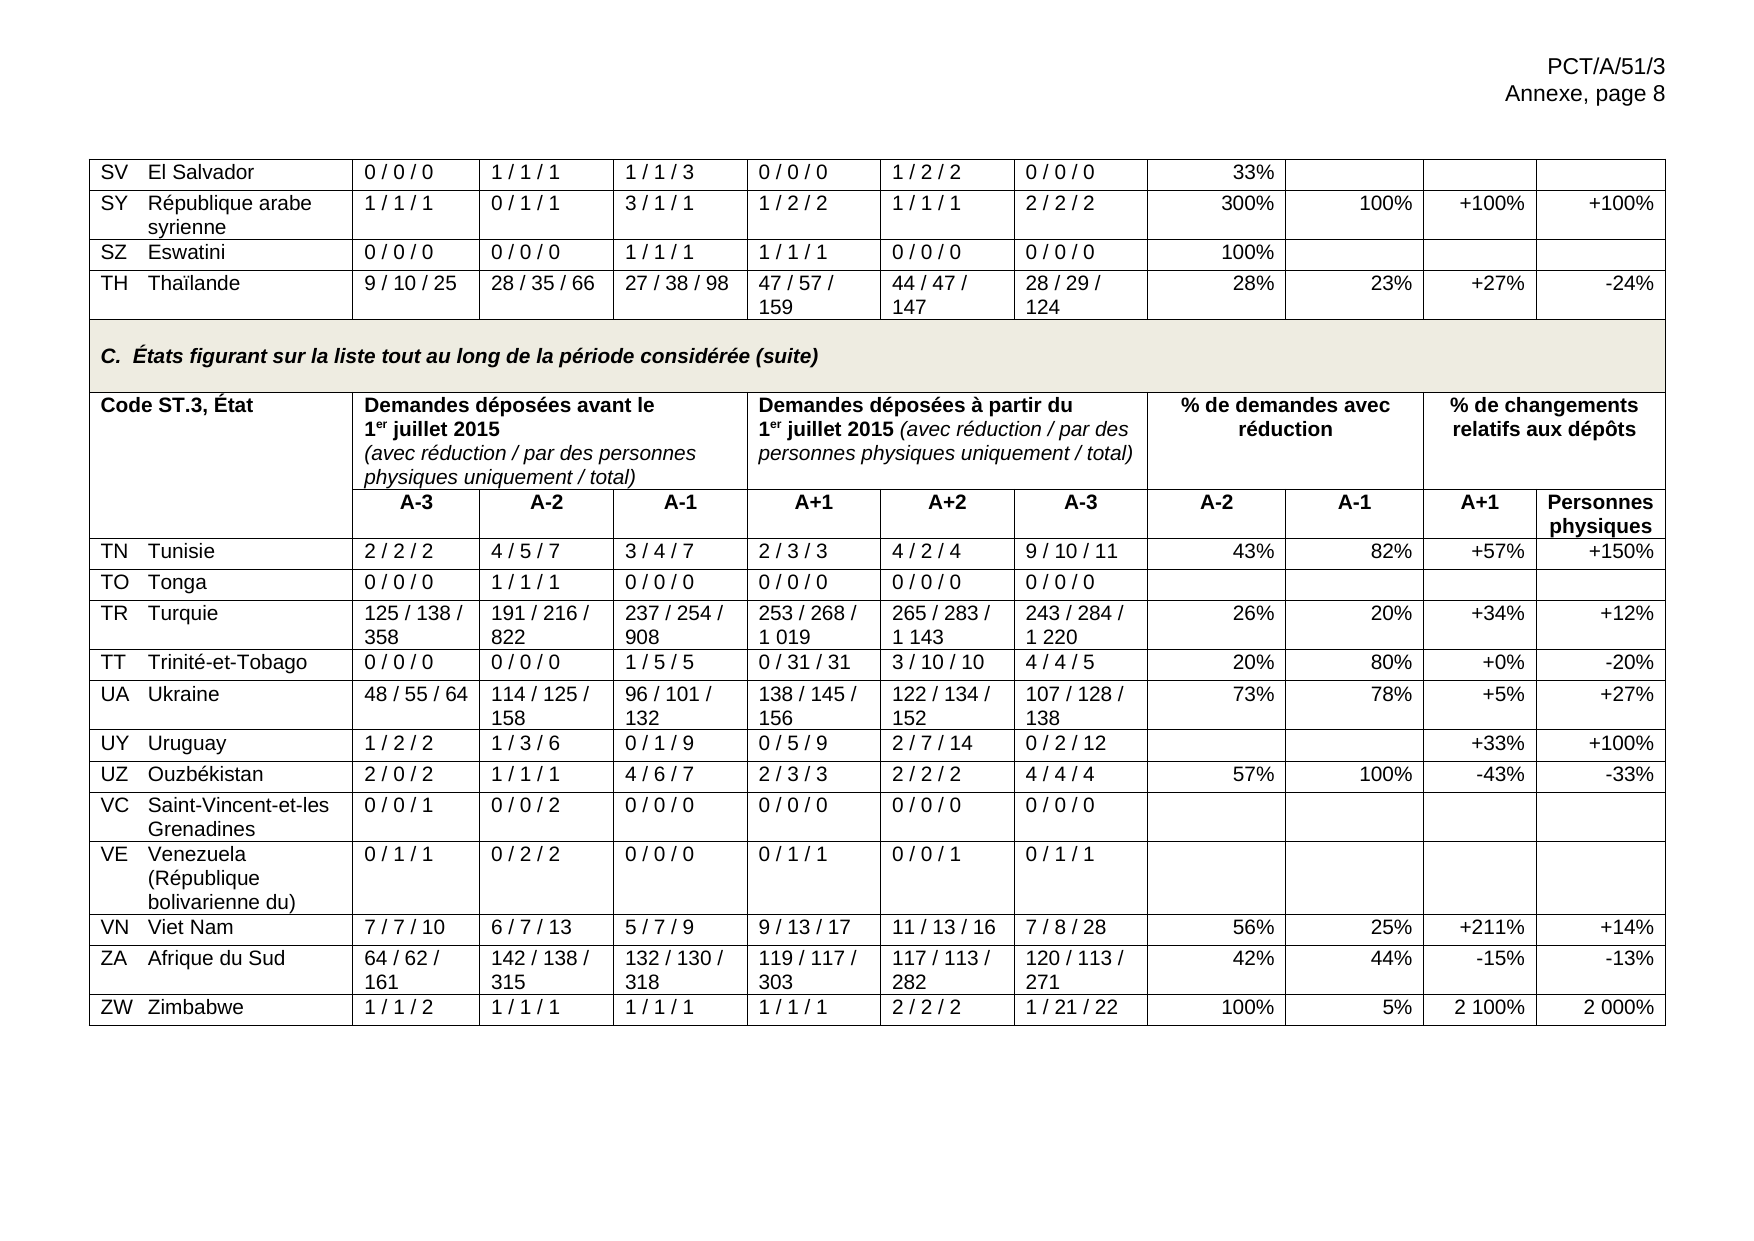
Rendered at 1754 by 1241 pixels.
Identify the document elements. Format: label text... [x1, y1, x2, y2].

table_cell 5% [1286, 995, 1423, 1025]
table_cell 1 / 2 / 2 [748, 191, 880, 239]
table_cell 2 / 3 / 3 [748, 539, 880, 569]
table_cell 9 / 10 / 25 [353, 271, 479, 319]
table_cell 100% [1286, 191, 1423, 239]
table_cell 82% [1286, 539, 1423, 569]
table_cell 1 / 1 / 1 [480, 160, 613, 190]
table_cell 6 / 7 / 13 [480, 915, 613, 945]
table_cell -20% [1537, 650, 1665, 680]
table_cell [1286, 730, 1423, 761]
table_cell [1424, 240, 1536, 270]
table_cell 122 / 134 / 152 [881, 681, 1014, 729]
table_cell +211% [1424, 915, 1536, 945]
table_cell [1537, 160, 1665, 190]
table_cell +27% [1424, 271, 1536, 319]
table_cell SZ Eswatini [90, 240, 352, 270]
table_cell 0 / 0 / 0 [614, 793, 747, 841]
table_cell 48 / 55 / 64 [353, 681, 479, 729]
table_cell TT Trinité-et-Tobago [90, 650, 352, 680]
table_cell % de changements relatifs aux dépôts [1424, 393, 1665, 489]
table_cell 0 / 0 / 0 [1015, 160, 1147, 190]
table_cell 100% [1148, 240, 1285, 270]
table_cell A-1 [1286, 490, 1423, 538]
table_cell 0 / 0 / 0 [1015, 240, 1147, 270]
table_cell 1 / 1 / 1 [480, 995, 613, 1025]
table_cell 0 / 0 / 0 [1015, 570, 1147, 600]
table_cell SY République arabe syrienne [90, 191, 352, 239]
table_cell 20% [1286, 601, 1423, 649]
table_cell A-3 [353, 490, 479, 538]
table_cell 43% [1148, 539, 1285, 569]
table_cell 78% [1286, 681, 1423, 729]
table_cell +27% [1537, 681, 1665, 729]
table_cell [1148, 842, 1285, 914]
table_cell +150% [1537, 539, 1665, 569]
table_cell +14% [1537, 915, 1665, 945]
table_cell 0 / 0 / 0 [480, 240, 613, 270]
table_cell 28% [1148, 271, 1285, 319]
table_cell ZW Zimbabwe [90, 995, 352, 1025]
table_cell A+1 [1424, 490, 1536, 538]
table_cell 0 / 1 / 1 [353, 842, 479, 914]
table_cell 265 / 283 / 1 143 [881, 601, 1014, 649]
table_cell 23% [1286, 271, 1423, 319]
table_cell 0 / 0 / 1 [353, 793, 479, 841]
table_cell [1424, 570, 1536, 600]
table_cell 2 / 2 / 2 [881, 762, 1014, 792]
table_cell 27 / 38 / 98 [614, 271, 747, 319]
table_cell 57% [1148, 762, 1285, 792]
table_cell 0 / 0 / 0 [353, 240, 479, 270]
table_cell -24% [1537, 271, 1665, 319]
table_cell 7 / 8 / 28 [1015, 915, 1147, 945]
table_cell +57% [1424, 539, 1536, 569]
table_cell 0 / 0 / 1 [881, 842, 1014, 914]
table_cell 0 / 0 / 0 [1015, 793, 1147, 841]
table_cell Code ST.3, État [90, 393, 352, 538]
table_cell [1286, 160, 1423, 190]
table_cell 1 / 1 / 3 [614, 160, 747, 190]
table_cell 3 / 10 / 10 [881, 650, 1014, 680]
table_cell 0 / 0 / 0 [480, 650, 613, 680]
table_cell [1286, 793, 1423, 841]
table_cell A-1 [614, 490, 747, 538]
table_cell UZ Ouzbékistan [90, 762, 352, 792]
table_cell +0% [1424, 650, 1536, 680]
table_cell 191 / 216 / 822 [480, 601, 613, 649]
table_cell 0 / 5 / 9 [748, 730, 880, 761]
table_cell 253 / 268 / 1 019 [748, 601, 880, 649]
table_cell 0 / 2 / 2 [480, 842, 613, 914]
table_cell 25% [1286, 915, 1423, 945]
table_cell 4 / 2 / 4 [881, 539, 1014, 569]
table_cell 1 / 3 / 6 [480, 730, 613, 761]
table_cell A+1 [748, 490, 880, 538]
table_cell 0 / 0 / 0 [748, 160, 880, 190]
table_cell 1 / 2 / 2 [881, 160, 1014, 190]
table_cell 0 / 0 / 0 [748, 570, 880, 600]
table_cell [1286, 240, 1423, 270]
table_cell 100% [1286, 762, 1423, 792]
table_cell [1424, 842, 1536, 914]
table_cell 132 / 130 / 318 [614, 946, 747, 994]
table_cell TR Turquie [90, 601, 352, 649]
table_cell 5 / 7 / 9 [614, 915, 747, 945]
table_cell 125 / 138 / 358 [353, 601, 479, 649]
table_cell [1537, 570, 1665, 600]
table_cell [1424, 160, 1536, 190]
table_cell % de demandes avec réduction [1148, 393, 1423, 489]
table_cell 0 / 31 / 31 [748, 650, 880, 680]
table_cell 1 / 5 / 5 [614, 650, 747, 680]
table_cell [1148, 793, 1285, 841]
table_cell 96 / 101 / 132 [614, 681, 747, 729]
table_cell 33% [1148, 160, 1285, 190]
table_cell ZA Afrique du Sud [90, 946, 352, 994]
table_cell 9 / 10 / 11 [1015, 539, 1147, 569]
table_cell [1537, 842, 1665, 914]
table_cell 4 / 6 / 7 [614, 762, 747, 792]
table_cell 1 / 1 / 1 [748, 240, 880, 270]
table_cell 4 / 5 / 7 [480, 539, 613, 569]
table_cell 1 / 1 / 1 [881, 191, 1014, 239]
table_cell 107 / 128 / 138 [1015, 681, 1147, 729]
table_cell 1 / 1 / 1 [480, 762, 613, 792]
table_cell 44% [1286, 946, 1423, 994]
table_cell [1424, 793, 1536, 841]
table_cell SV El Salvador [90, 160, 352, 190]
table_cell -43% [1424, 762, 1536, 792]
table_cell [1148, 570, 1285, 600]
table_cell C. États figurant sur la liste tout au long de la période considérée (suite) [90, 320, 1665, 392]
table_cell 0 / 0 / 2 [480, 793, 613, 841]
table_cell UY Uruguay [90, 730, 352, 761]
table_cell 0 / 0 / 0 [614, 842, 747, 914]
table_cell -13% [1537, 946, 1665, 994]
table_cell A-3 [1015, 490, 1147, 538]
table_cell 2 / 3 / 3 [748, 762, 880, 792]
table_cell +100% [1537, 191, 1665, 239]
table_cell 2 / 7 / 14 [881, 730, 1014, 761]
table_cell 100% [1148, 995, 1285, 1025]
table_cell 28 / 29 / 124 [1015, 271, 1147, 319]
table_cell 0 / 0 / 0 [353, 650, 479, 680]
table_cell VE Venezuela (République bolivarienne du) [90, 842, 352, 914]
table_cell 2 000% [1537, 995, 1665, 1025]
table_cell 142 / 138 / 315 [480, 946, 613, 994]
table_cell VC Saint-Vincent-et-les Grenadines [90, 793, 352, 841]
table_cell 300% [1148, 191, 1285, 239]
table_cell 0 / 0 / 0 [748, 793, 880, 841]
table_cell 0 / 2 / 12 [1015, 730, 1147, 761]
table_cell 56% [1148, 915, 1285, 945]
table_cell Personnes physiques [1537, 490, 1665, 538]
table_cell TH Thaïlande [90, 271, 352, 319]
table_cell 0 / 0 / 0 [881, 570, 1014, 600]
table_cell 7 / 7 / 10 [353, 915, 479, 945]
table_cell 20% [1148, 650, 1285, 680]
table_cell 2 / 2 / 2 [1015, 191, 1147, 239]
table_cell -33% [1537, 762, 1665, 792]
table_cell [1537, 240, 1665, 270]
table_cell 119 / 117 / 303 [748, 946, 880, 994]
table_cell TO Tonga [90, 570, 352, 600]
table_cell 243 / 284 / 1 220 [1015, 601, 1147, 649]
table_cell 2 100% [1424, 995, 1536, 1025]
table_cell 3 / 1 / 1 [614, 191, 747, 239]
table_cell 0 / 0 / 0 [353, 160, 479, 190]
table_cell Demandes déposées avant le 1er juillet 2015 (avec réduction / par des personnes physiques uniquement / total) [353, 393, 747, 489]
table_cell 9 / 13 / 17 [748, 915, 880, 945]
table_cell 0 / 1 / 9 [614, 730, 747, 761]
table_cell A-2 [480, 490, 613, 538]
table_cell A-2 [1148, 490, 1285, 538]
table_cell 0 / 0 / 0 [881, 240, 1014, 270]
table_cell 1 / 1 / 1 [353, 191, 479, 239]
table_cell A+2 [881, 490, 1014, 538]
table_cell 2 / 2 / 2 [881, 995, 1014, 1025]
table_cell 0 / 0 / 0 [353, 570, 479, 600]
table_cell UA Ukraine [90, 681, 352, 729]
table_cell +5% [1424, 681, 1536, 729]
table_cell 120 / 113 / 271 [1015, 946, 1147, 994]
table_cell 237 / 254 / 908 [614, 601, 747, 649]
table_cell 47 / 57 / 159 [748, 271, 880, 319]
table_cell [1286, 842, 1423, 914]
table_cell 11 / 13 / 16 [881, 915, 1014, 945]
table_cell 44 / 47 / 147 [881, 271, 1014, 319]
table_cell 3 / 4 / 7 [614, 539, 747, 569]
table_cell VN Viet Nam [90, 915, 352, 945]
table_cell 28 / 35 / 66 [480, 271, 613, 319]
table_cell 0 / 0 / 0 [881, 793, 1014, 841]
table_cell [1148, 730, 1285, 761]
table_cell 114 / 125 / 158 [480, 681, 613, 729]
table_cell Demandes déposées à partir du 1er juillet 2015 (avec réduction / par des personnes physiques uniquement / total) [748, 393, 1147, 489]
table_cell +12% [1537, 601, 1665, 649]
table_cell 2 / 0 / 2 [353, 762, 479, 792]
table_cell 26% [1148, 601, 1285, 649]
table_cell [1537, 793, 1665, 841]
table_cell 138 / 145 / 156 [748, 681, 880, 729]
table_cell 1 / 2 / 2 [353, 730, 479, 761]
table_cell +100% [1424, 191, 1536, 239]
table_cell 0 / 1 / 1 [748, 842, 880, 914]
table_cell 1 / 1 / 1 [614, 995, 747, 1025]
table_cell -15% [1424, 946, 1536, 994]
table_cell 0 / 1 / 1 [480, 191, 613, 239]
table_cell +33% [1424, 730, 1536, 761]
table_cell 4 / 4 / 4 [1015, 762, 1147, 792]
table_cell 73% [1148, 681, 1285, 729]
table_cell 64 / 62 / 161 [353, 946, 479, 994]
table_cell 1 / 1 / 1 [748, 995, 880, 1025]
table_cell 117 / 113 / 282 [881, 946, 1014, 994]
table_cell [1286, 570, 1423, 600]
table_cell +34% [1424, 601, 1536, 649]
table_cell 1 / 1 / 2 [353, 995, 479, 1025]
table_cell 0 / 0 / 0 [614, 570, 747, 600]
table_cell 1 / 21 / 22 [1015, 995, 1147, 1025]
table_cell TN Tunisie [90, 539, 352, 569]
table_cell 1 / 1 / 1 [614, 240, 747, 270]
table_cell 42% [1148, 946, 1285, 994]
table_cell 80% [1286, 650, 1423, 680]
table_cell 0 / 1 / 1 [1015, 842, 1147, 914]
table_cell 4 / 4 / 5 [1015, 650, 1147, 680]
table_cell 1 / 1 / 1 [480, 570, 613, 600]
table_cell +100% [1537, 730, 1665, 761]
table_cell 2 / 2 / 2 [353, 539, 479, 569]
